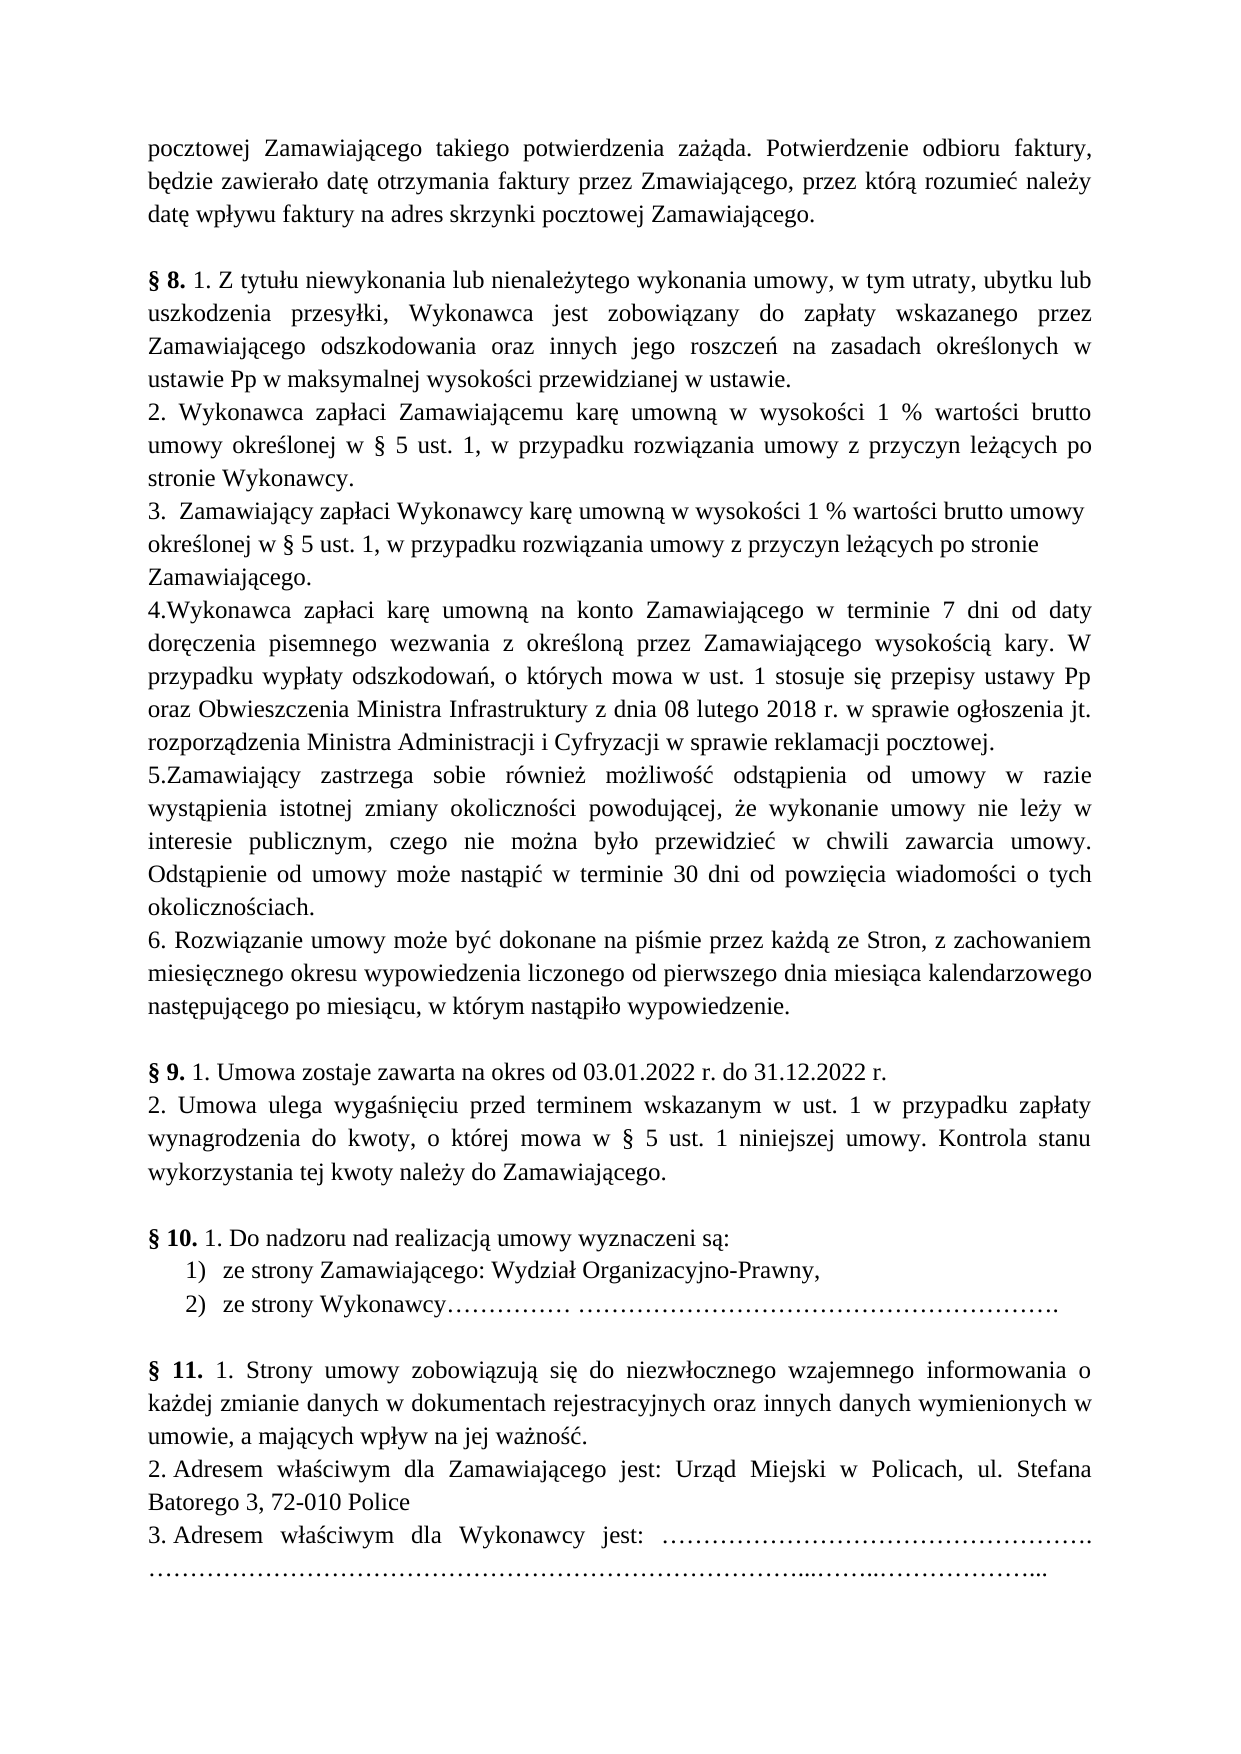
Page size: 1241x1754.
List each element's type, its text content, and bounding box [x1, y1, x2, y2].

list Umowa ulega wygaśnięciu przed terminem wskazanym w ust. 1 w przypadku zapłaty wynagrodzenia do kwoty, o której mowa w § 5 ust. 1 niniejszej umowy. Kontrola stanu wykorzystania tej kwoty należy do Zamawiającego. [148, 1091, 1093, 1185]
list Zamawiający zapłaci Wykonawcy karę umowną w wysokości 1 % wartości brutto umowy określonej w § 5 ust. 1, w przypadku rozwiązania umowy z przyczyn leżących po stronie Zamawiającego. [148, 496, 1093, 591]
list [148, 133, 1093, 228]
list ze strony Wykonawcy…………… …………………………………………………. [185, 1289, 1093, 1317]
text § 10. 1. Do nadzoru nad realizacją umowy wyznaczeni są: [148, 1223, 1093, 1251]
list Adresem właściwym dla Wykonawcy jest: ……………………………………………. ……………………………………………………………………...……..………………... [148, 1520, 1093, 1582]
text § 11. 1. Strony umowy zobowiązują się do niezwłocznego wzajemnego informowania o każdej zmianie danych w dokumentach rejestracyjnych oraz innych danych wymienionych w umowie, a mających wpływ na jej ważność. [148, 1355, 1093, 1449]
list Rozwiązanie umowy może być dokonane na piśmie przez każdą ze Stron, z zachowaniem miesięcznego okresu wypowiedzenia liczonego od pierwszego dnia miesiąca kalendarzowego następującego po miesiącu, w którym nastąpiło wypowiedzenie. [148, 925, 1093, 1020]
list Wykonawca zapłaci karę umowną na konto Zamawiającego w terminie 7 dni od daty doręczenia pisemnego wezwania z określoną przez Zamawiającego wysokością kary. W przypadku wypłaty odszkodowań, o których mowa w ust. 1 stosuje się przepisy ustawy Pp oraz Obwieszczenia Ministra Infrastruktury z dnia 08 lutego 2018 r. w sprawie ogłoszenia jt. rozporządzenia Ministra Administracji i Cyfryzacji w sprawie reklamacji pocztowej. [148, 595, 1093, 756]
list Adresem właściwym dla Zamawiającego jest: Urząd Miejski w Policach, ul. Stefana Batorego 3, 72-010 Police [148, 1454, 1093, 1516]
list Zamawiający zastrzega sobie również możliwość odstąpienia od umowy w razie wystąpienia istotnej zmiany okoliczności powodującej, że wykonanie umowy nie leży w interesie publicznym, czego nie można było przewidzieć w chwili zawarcia umowy. Odstąpienie od umowy może nastąpić w terminie 30 dni od powzięcia wiadomości o tych okolicznościach. [148, 760, 1093, 921]
list ze strony Zamawiającego: Wydział Organizacyjno-Prawny, [185, 1256, 1093, 1284]
text § 9. 1. Umowa zostaje zawarta na okres od 03.01.2022 r. do 31.12.2022 r. [148, 1057, 1093, 1086]
text § 8. 1. Z tytułu niewykonania lub nienależytego wykonania umowy, w tym utraty, ubytku lub uszkodzenia przesyłki, Wykonawca jest zobowiązany do zapłaty wskazanego przez Zamawiającego odszkodowania oraz innych jego roszczeń na zasadach określonych w ustawie Pp w maksymalnej wysokości przewidzianej w ustawie. [148, 265, 1093, 393]
list Wykonawca zapłaci Zamawiającemu karę umowną w wysokości 1 % wartości brutto umowy określonej w § 5 ust. 1, w przypadku rozwiązania umowy z przyczyn leżących po stronie Wykonawcy. [148, 397, 1093, 492]
